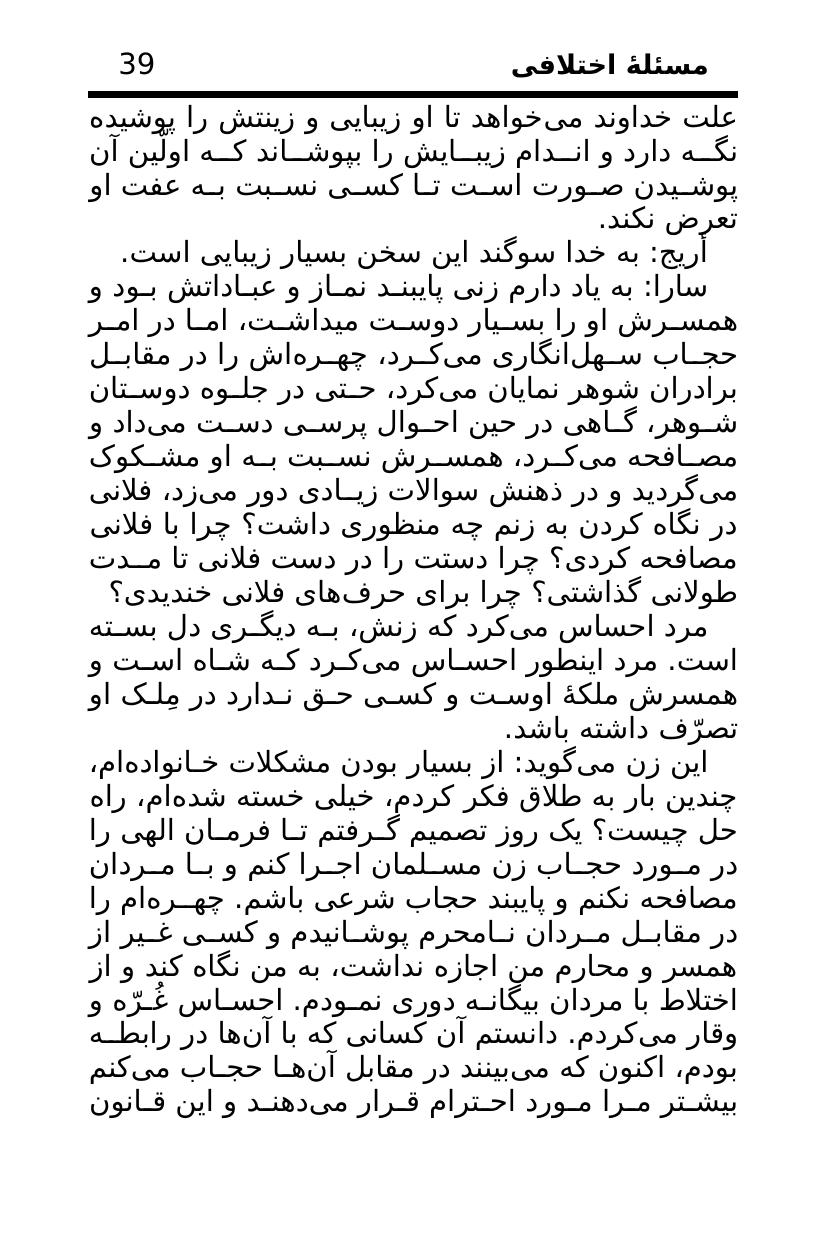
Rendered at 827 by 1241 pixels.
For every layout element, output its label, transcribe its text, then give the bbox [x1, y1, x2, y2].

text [89, 745, 738, 1119]
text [89, 100, 738, 236]
text مرد احساس می‌کرد که زنش، به دیگری دل بسته است. مرد اینطور احساس می‌کرد که شاه است و همسرش ملکۀ اوست و کسی حق ندارد در مِلک او تصرّف داشته باشد. [89, 609, 738, 745]
text سارا: به یاد دارم زنی پایبند نماز و عباداتش بود و همسرش او را بسیار دوست میداشت، اما در امر حجاب سهل‌انگاری می‌کرد، چهره‌اش را در مقابل برادران شوهر نمایان می‌کرد، حتی در جلوه دوستان شوهر، گاهی در حین احوال پرسی دست می‌داد و مصافحه می‌کرد، همسرش نسبت به او مشکوک می‌گردید و در ذهنش سوالات زیادی دور می‌زد، فلانی در نگاه کردن به زنم چه منظوری داشت؟ چرا با فلانی مصافحه کردی؟ چرا دستت را در دست فلانی تا مدت طولانی گذاشتی؟ چرا برای حرف‌های فلانی خندیدی؟ [89, 270, 738, 609]
text أریج: به خدا سوگند این سخن بسیار زیبایی است. [89, 236, 738, 270]
